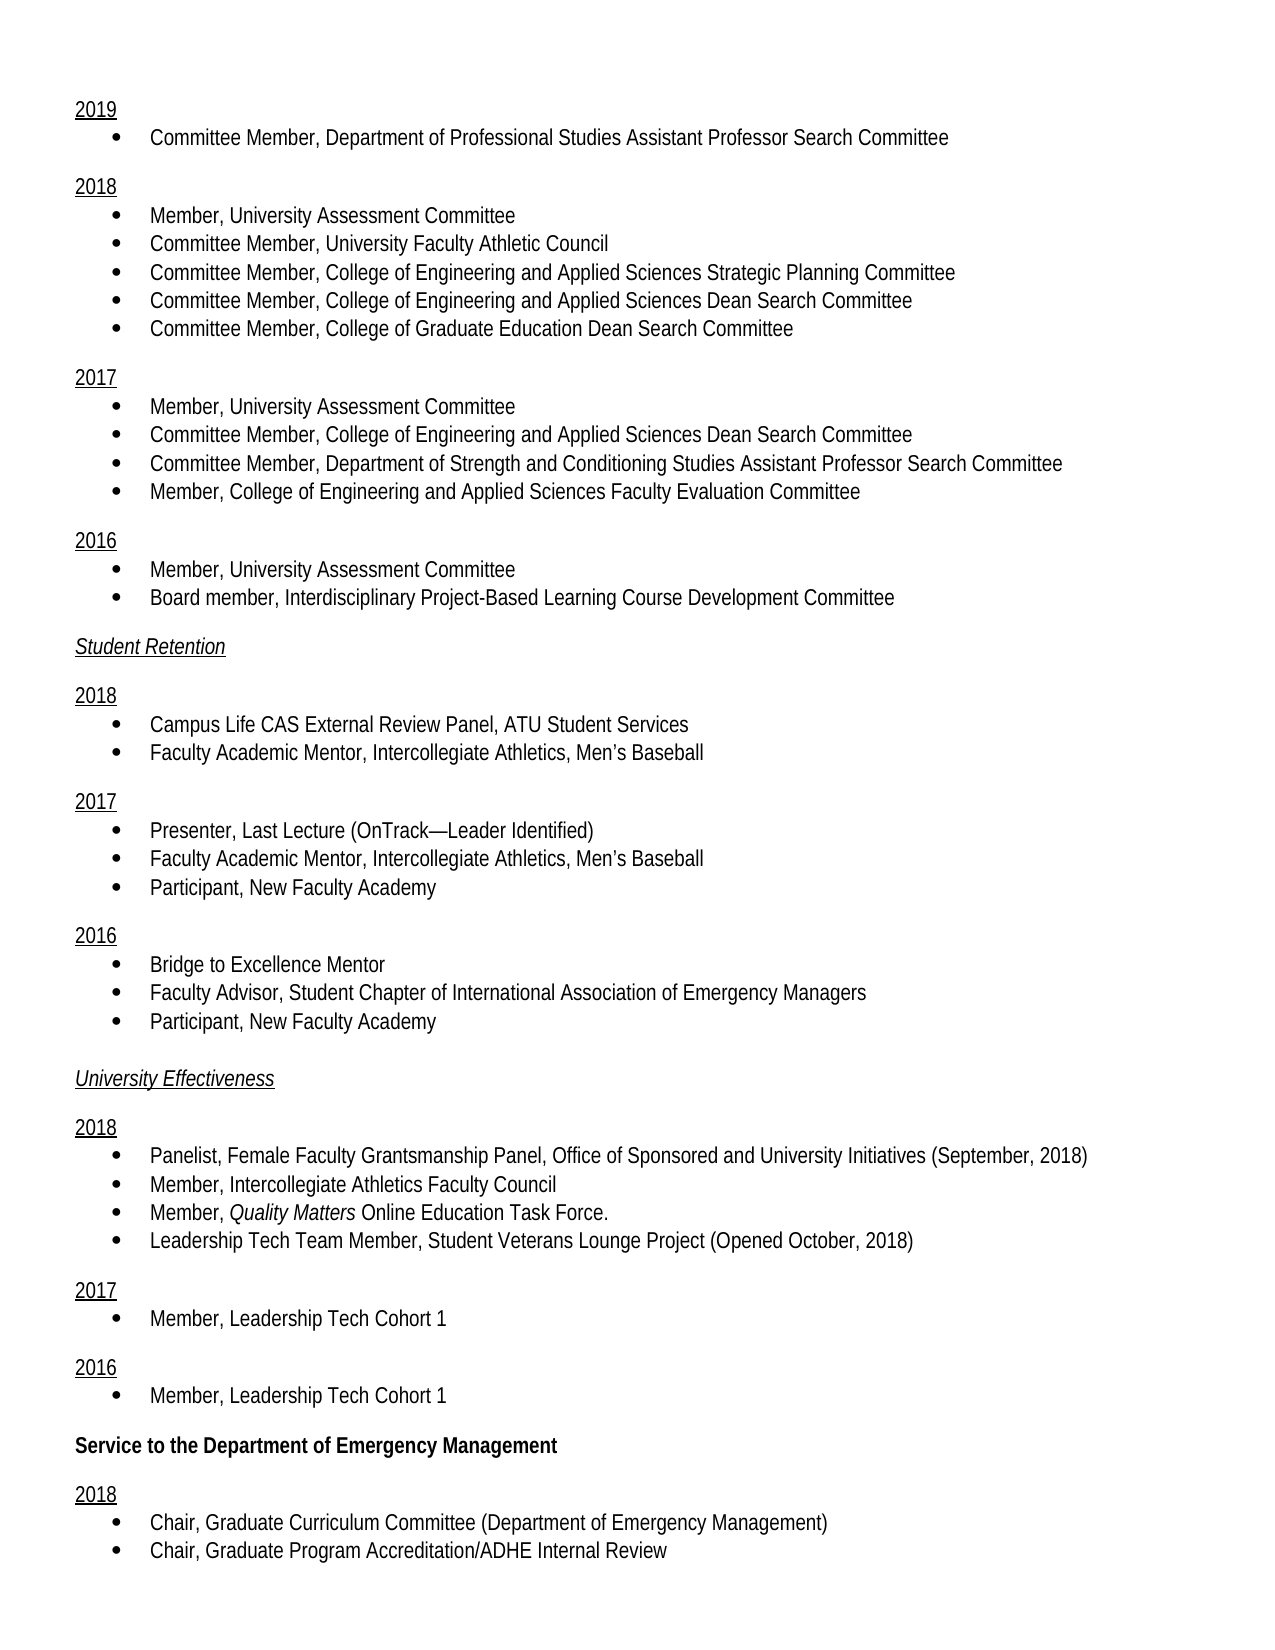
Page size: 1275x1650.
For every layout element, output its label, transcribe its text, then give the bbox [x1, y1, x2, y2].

list Member, University Assessment Committee [112, 393, 1200, 419]
list Leadership Tech Team Member, Student Veterans Lounge Project (Opened October, 2018) [112, 1227, 1200, 1254]
text 2016 [75, 922, 1200, 949]
list Committee Member, College of Engineering and Applied Sciences Dean Search Committee [112, 287, 1200, 313]
list Member, Leadership Tech Cohort 1 [112, 1305, 1200, 1331]
list Board member, Interdisciplinary Project-Based Learning Course Development Committee [112, 584, 1200, 610]
list Member, College of Engineering and Applied Sciences Faculty Evaluation Committee [112, 478, 1200, 504]
list Participant, New Faculty Academy [112, 1008, 1200, 1034]
list Faculty Academic Mentor, Intercollegiate Athletics, Men’s Baseball [112, 739, 1200, 765]
list Bridge to Excellence Mentor [112, 951, 1200, 977]
text 2016 [75, 1354, 1200, 1380]
list Committee Member, College of Graduate Education Dean Search Committee [112, 315, 1200, 342]
list Member, Intercollegiate Athletics Faculty Council [112, 1171, 1200, 1197]
text 2017 [75, 364, 1200, 391]
text 2016 [75, 527, 1200, 553]
text 2019 [75, 96, 1200, 122]
list Campus Life CAS External Review Panel, ATU Student Services [112, 711, 1200, 737]
list Committee Member, University Faculty Athletic Council [112, 230, 1200, 256]
list Member, Leadership Tech Cohort 1 [112, 1382, 1200, 1409]
list Committee Member, Department of Strength and Conditioning Studies Assistant Professor Search Committee [112, 450, 1200, 476]
text 2018 [75, 173, 1200, 199]
list Committee Member, Department of Professional Studies Assistant Professor Search Committee [112, 124, 1200, 150]
text 2018 [75, 682, 1200, 708]
text 2018 [75, 1114, 1200, 1140]
list Chair, Graduate Program Accreditation/ADHE Internal Review [112, 1537, 1200, 1564]
list Member, University Assessment Committee [112, 202, 1200, 228]
text University Effectiveness [75, 1065, 1200, 1091]
text 2018 [75, 1481, 1200, 1507]
list Faculty Academic Mentor, Intercollegiate Athletics, Men’s Baseball [112, 845, 1200, 871]
list Member, Quality Matters Online Education Task Force. [112, 1199, 1200, 1225]
list Panelist, Female Faculty Grantsmanship Panel, Office of Sponsored and University Initiatives (September, 2018) [112, 1142, 1200, 1168]
list Member, University Assessment Committee [112, 556, 1200, 582]
list Faculty Advisor, Student Chapter of International Association of Emergency Managers [112, 979, 1200, 1006]
text Service to the Department of Emergency Management [75, 1432, 1200, 1458]
text 2017 [75, 788, 1200, 814]
text Student Retention [75, 633, 1200, 659]
list Chair, Graduate Curriculum Committee (Department of Emergency Management) [112, 1509, 1200, 1535]
list Committee Member, College of Engineering and Applied Sciences Dean Search Committee [112, 421, 1200, 448]
list Presenter, Last Lecture (OnTrack—Leader Identified) [112, 817, 1200, 843]
text 2017 [75, 1277, 1200, 1303]
list Participant, New Faculty Academy [112, 873, 1200, 900]
list Committee Member, College of Engineering and Applied Sciences Strategic Planning Committee [112, 258, 1200, 285]
